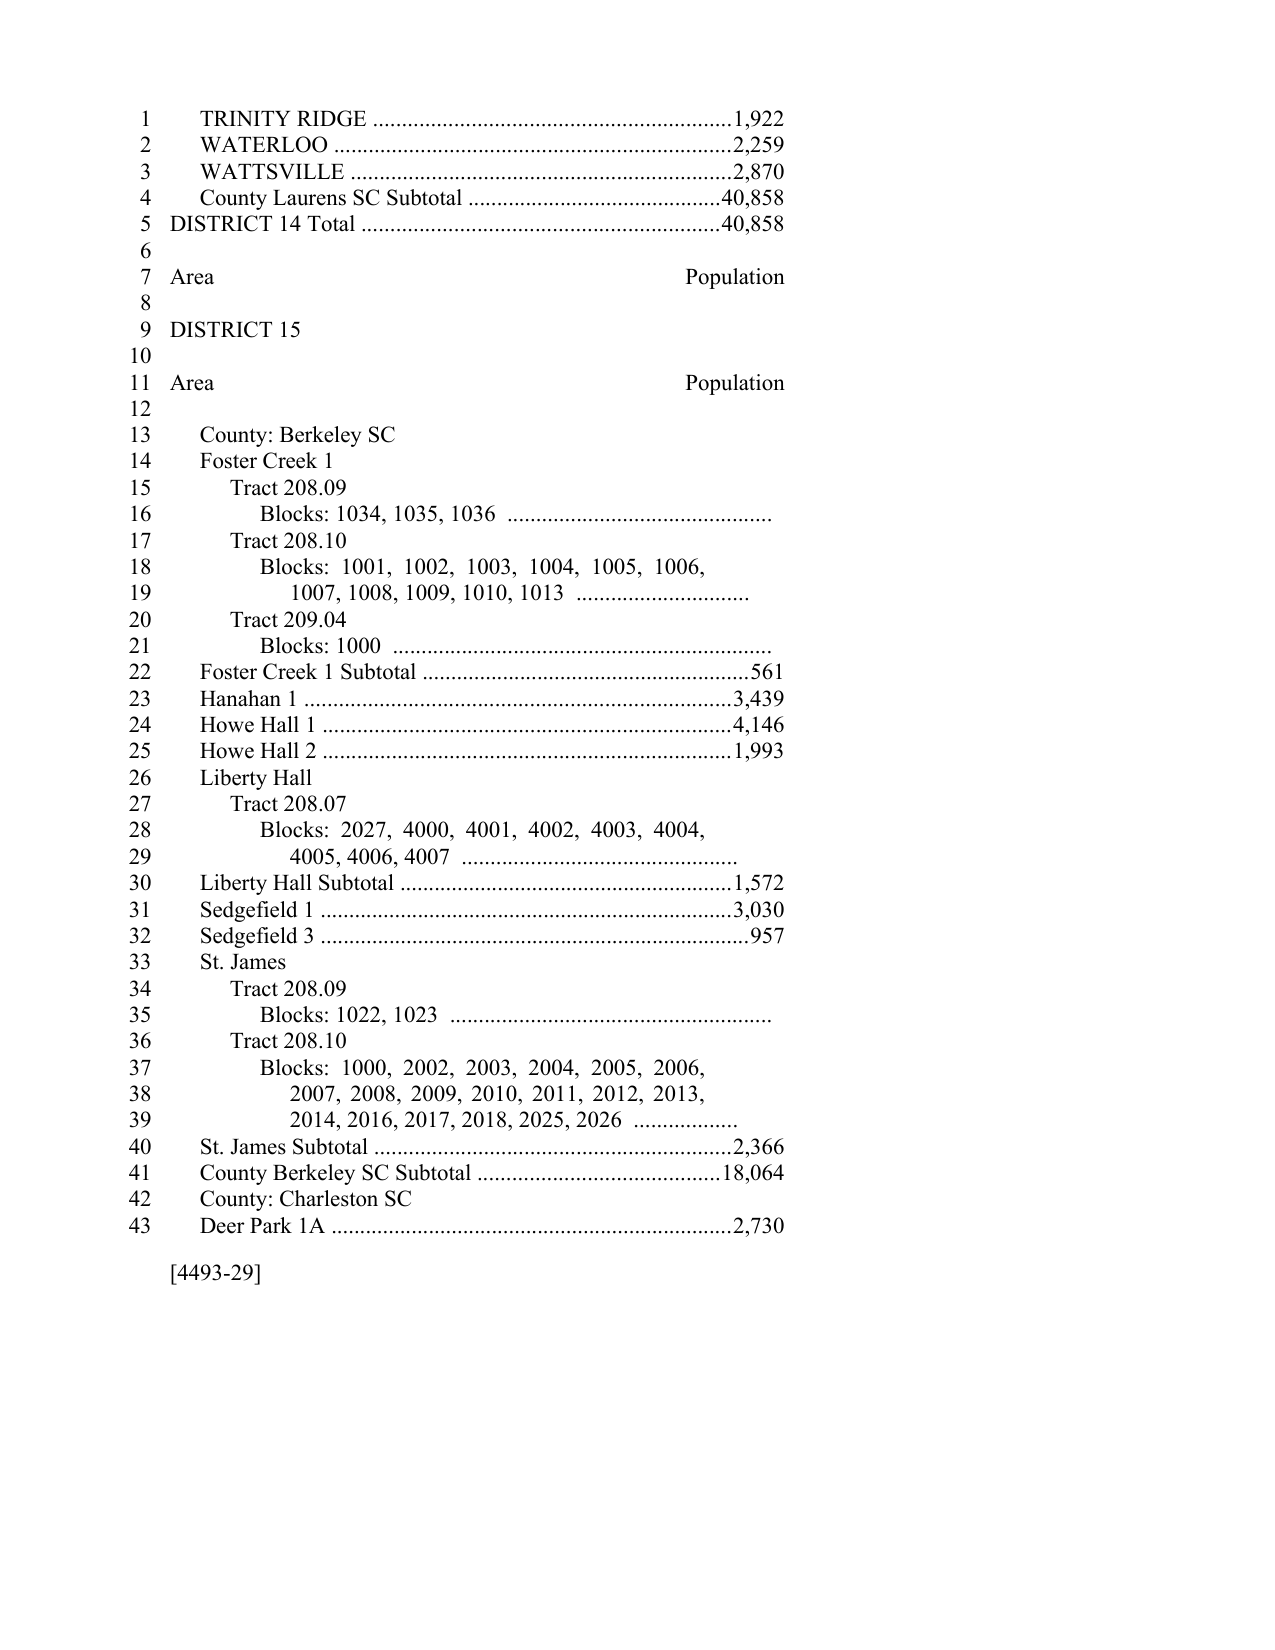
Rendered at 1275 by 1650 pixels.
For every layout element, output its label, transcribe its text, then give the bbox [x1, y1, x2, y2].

text WATTSVILLE 2,870 [199, 158, 787, 184]
text Blocks: 1001, 1002, 1003, 1004, 1005, 1006, 1007, 1008, 1009, 1010, 1013 561 [259, 553, 705, 606]
text County: Charleston SC [199, 1186, 787, 1212]
text Blocks: 1000 0 [259, 632, 705, 658]
text Blocks: 1022, 1023 0 [259, 1001, 705, 1027]
text Area Population [169, 368, 787, 395]
text WATERLOO 2,259 [199, 131, 787, 158]
text Liberty Hall [199, 764, 787, 790]
text Area Population [169, 263, 787, 289]
text DISTRICT 14 Total 40,858 [169, 210, 787, 237]
text Deer Park 1A 2,730 [199, 1212, 787, 1238]
text County: Berkeley SC [199, 421, 787, 448]
text St. James [199, 948, 787, 975]
text Tract 209.04 [229, 606, 787, 632]
text Howe Hall 1 4,146 [199, 711, 787, 737]
text Blocks: 1034, 1035, 1036 0 [259, 500, 705, 527]
text Sedgefield 1 3,030 [199, 896, 787, 922]
text Tract 208.10 [229, 527, 787, 553]
text Blocks: 1000, 2002, 2003, 2004, 2005, 2006, 2007, 2008, 2009, 2010, 2011, 2012, 2013, 2014, 2016, 2017, 2018, 2025, 2026 2366 [259, 1054, 705, 1133]
text Howe Hall 2 1,993 [199, 737, 787, 764]
text TRINITY RIDGE 1,922 [199, 105, 787, 131]
text Liberty Hall Subtotal 1,572 [199, 869, 787, 896]
text Foster Creek 1 [199, 448, 787, 474]
text Foster Creek 1 Subtotal 561 [199, 658, 787, 685]
text Hanahan 1 3,439 [199, 685, 787, 711]
text Sedgefield 3 957 [199, 922, 787, 948]
text Tract 208.09 [229, 474, 787, 500]
text Tract 208.07 [229, 790, 787, 817]
text Tract 208.09 [229, 975, 787, 1001]
text DISTRICT 15 [169, 316, 787, 342]
text County Berkeley SC Subtotal 18,064 [199, 1159, 787, 1186]
text County Laurens SC Subtotal 40,858 [199, 184, 787, 210]
text Tract 208.10 [229, 1027, 787, 1054]
text St. James Subtotal 2,366 [199, 1133, 787, 1159]
text Blocks: 2027, 4000, 4001, 4002, 4003, 4004, 4005, 4006, 4007 1572 [259, 817, 705, 869]
